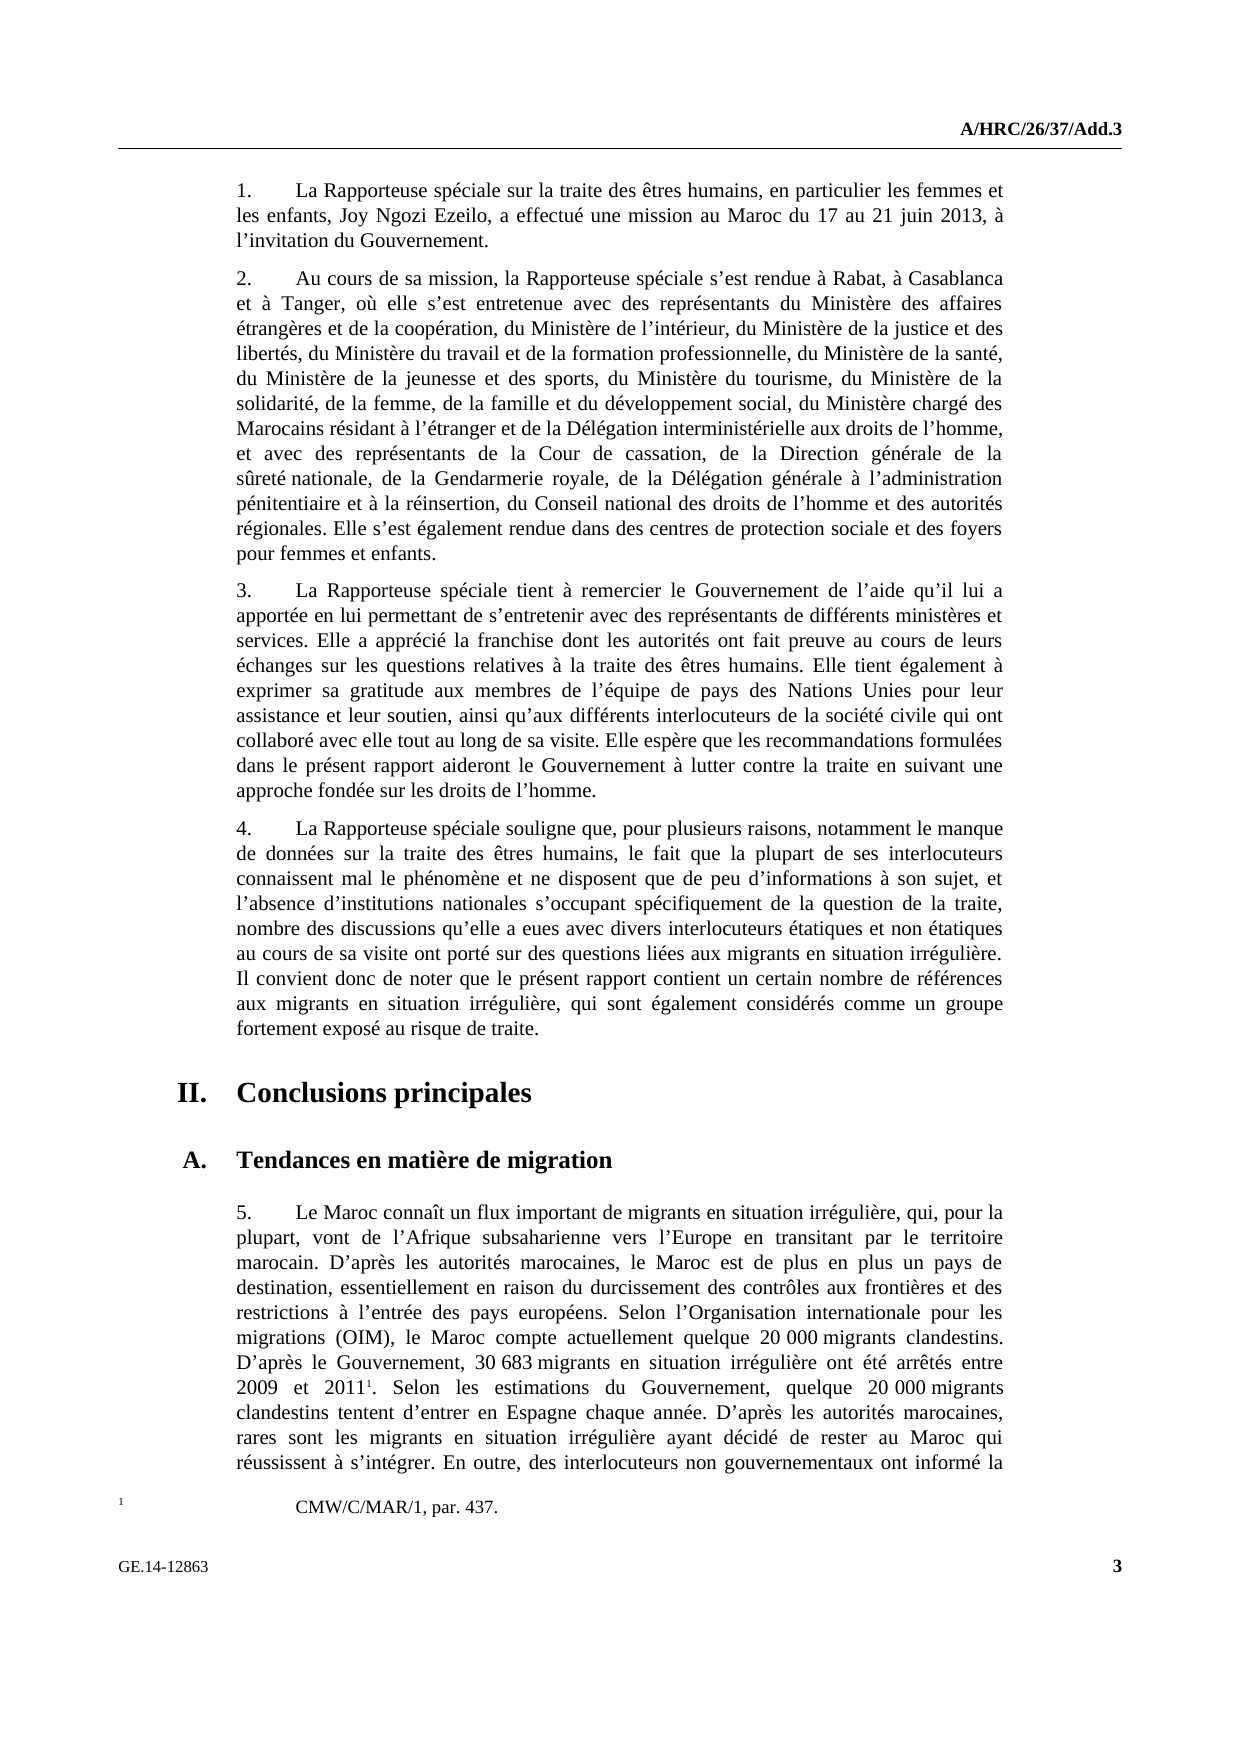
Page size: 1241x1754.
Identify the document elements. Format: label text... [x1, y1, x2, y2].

text La Rapporteuse spéciale sur la traite des êtres humains, en particulier les femmes et les enfants, Joy Ngozi Ezeilo, a effectué une mission au Maroc du 17 au 21 juin 2013, à l’invitation du Gouvernement. [236, 177, 1004, 252]
text A. Tendances en matière de migration [118, 1146, 1004, 1174]
text La Rapporteuse spéciale tient à remercier le Gouvernement de l’aide qu’il lui a apportée en lui permettant de s’entretenir avec des représentants de différents ministères et services. Elle a apprécié la franchise dont les autorités ont fait preuve au cours de leurs échanges sur les questions relatives à la traite des êtres humains. Elle tient également à exprimer sa gratitude aux membres de l’équipe de pays des Nations Unies pour leur assistance et leur soutien, ainsi qu’aux différents interlocuteurs de la société civile qui ont collaboré avec elle tout au long de sa visite. Elle espère que les recommandations formulées dans le présent rapport aideront le Gouvernement à lutter contre la traite en suivant une approche fondée sur les droits de l’homme. [236, 577, 1004, 802]
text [236, 1199, 1004, 1474]
text II. Conclusions principales [118, 1077, 1004, 1108]
text La Rapporteuse spéciale souligne que, pour plusieurs raisons, notamment le manque de données sur la traite des êtres humains, le fait que la plupart de ses interlocuteurs connaissent mal le phénomène et ne disposent que de peu d’informations à son sujet, et l’absence d’institutions nationales s’occupant spécifiquement de la question de la traite, nombre des discussions qu’elle a eues avec divers interlocuteurs étatiques et non étatiques au cours de sa visite ont porté sur des questions liées aux migrants en situation irrégulière. Il convient donc de noter que le présent rapport contient un certain nombre de références aux migrants en situation irrégulière, qui sont également considérés comme un groupe fortement exposé au risque de traite. [236, 815, 1004, 1040]
text Au cours de sa mission, la Rapporteuse spéciale s’est rendue à Rabat, à Casablanca et à Tanger, où elle s’est entretenue avec des représentants du Ministère des affaires étrangères et de la coopération, du Ministère de l’intérieur, du Ministère de la justice et des libertés, du Ministère du travail et de la formation professionnelle, du Ministère de la santé, du Ministère de la jeunesse et des sports, du Ministère du tourisme, du Ministère de la solidarité, de la femme, de la famille et du développement social, du Ministère chargé des Marocains résidant à l’étranger et de la Délégation interministérielle aux droits de l’homme, et avec des représentants de la Cour de cassation, de la Direction générale de la sûreté nationale, de la Gendarmerie royale, de la Délégation générale à l’administration pénitentiaire et à la réinsertion, du Conseil national des droits de l’homme et des autorités régionales. Elle s’est également rendue dans des centres de protection sociale et des foyers pour femmes et enfants. [236, 265, 1004, 565]
